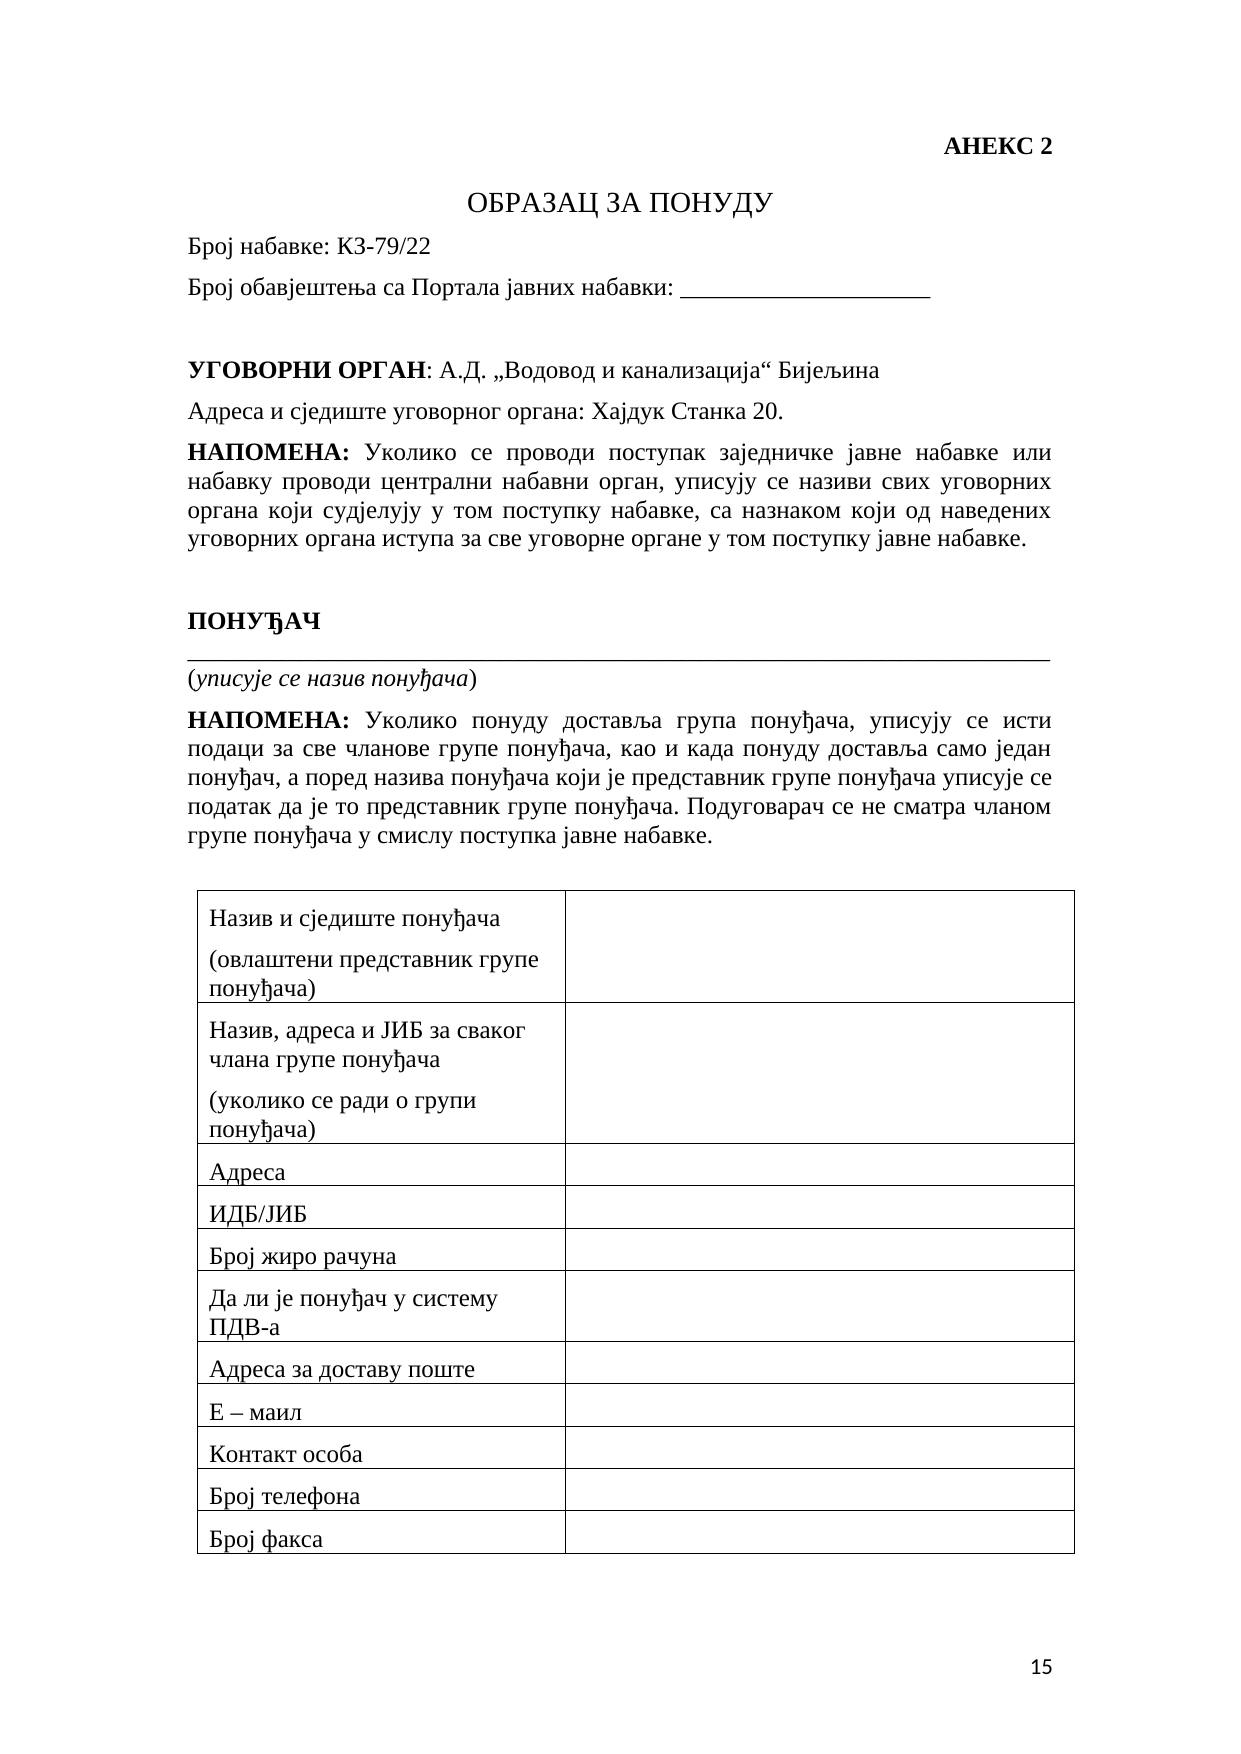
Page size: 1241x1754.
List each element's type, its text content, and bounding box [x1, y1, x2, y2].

table_cell [566, 1342, 1074, 1383]
table_cell [566, 1427, 1074, 1468]
table_header Назив и сједиште понуђача (овлаштени представник групе понуђача) [198, 891, 565, 1002]
table_cell Да ли је понуђач у систему ПДВ-а [198, 1271, 565, 1341]
table_header [566, 891, 1074, 1002]
subtitle АНЕКС 2 [187, 131, 1053, 160]
table_cell [566, 1271, 1074, 1341]
subtitle ОБРАЗАЦ ЗА ПОНУДУ [187, 185, 1053, 218]
table_cell Број телефона [198, 1469, 565, 1510]
text Број набавке: КЗ-79/22 [187, 231, 1053, 260]
table_cell [566, 1186, 1074, 1228]
table_cell Број жиро рачуна [198, 1229, 565, 1270]
text Број обавјештења са Портала јавних набавки: ____________________ [187, 272, 1053, 301]
table_cell [566, 1229, 1074, 1270]
text Адреса и сједиште уговорног органа: Хајдук Станка 20. [187, 396, 1053, 425]
text ПОНУЂАЧ _____________________________________________________________________ (уписује се назив понуђача) [187, 606, 1053, 692]
table_cell Број факса [198, 1511, 565, 1552]
table_cell [566, 1469, 1074, 1510]
table_cell Е – маил [198, 1384, 565, 1426]
table_cell [566, 1384, 1074, 1426]
table_cell Адреса [198, 1144, 565, 1185]
table_cell Контакт особа [198, 1427, 565, 1468]
table_cell [566, 1003, 1074, 1143]
text УГОВОРНИ ОРГАН: А.Д. „Водовод и канализација“ Бијељина [187, 355, 1053, 383]
text НАПОМЕНА: Уколико се проводи поступак заједничке јавне набавке или набавку проводи централни набавни орган, уписују се називи свих уговорних органа који судјелују у том поступку набавке, са назнаком који од наведених уговорних органа иступа за све уговорне органе у том поступку јавне набавке. [187, 437, 1053, 552]
table_cell [566, 1144, 1074, 1185]
table_cell Адреса за доставу поште [198, 1342, 565, 1383]
table_cell [566, 1511, 1074, 1552]
text НАПОМЕНА: Уколико понуду доставља група понуђача, уписују се исти подаци за све чланове групе понуђача, као и када понуду доставља само један понуђач, а поред назива понуђача који је представник групе понуђача уписује се податак да је то представник групе понуђача. Подуговарач се не сматра чланом групе понуђача у смислу поступка јавне набавке. [187, 705, 1053, 848]
table_cell ИДБ/ЈИБ [198, 1186, 565, 1228]
table_cell Назив, адреса и ЈИБ за сваког члана групе понуђача (уколико се ради о групи понуђача) [198, 1003, 565, 1143]
